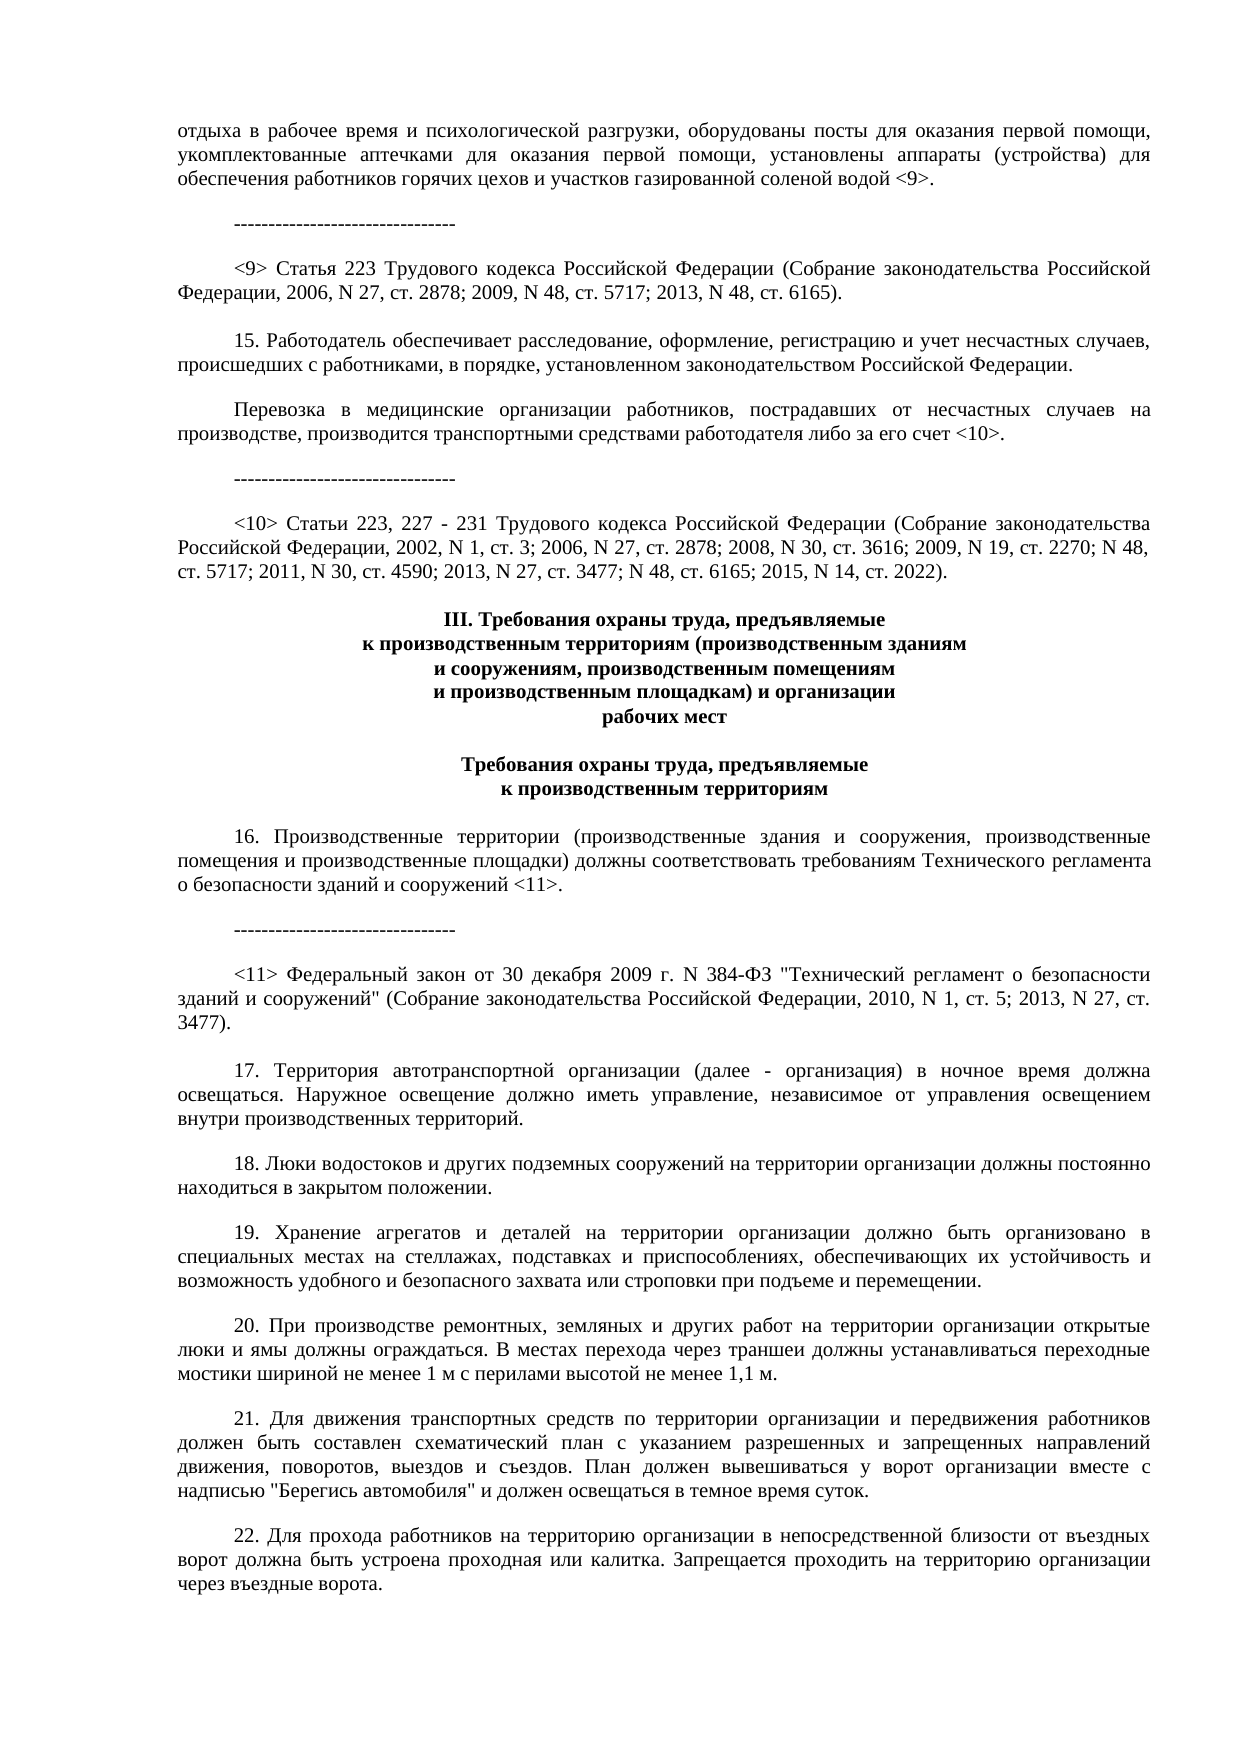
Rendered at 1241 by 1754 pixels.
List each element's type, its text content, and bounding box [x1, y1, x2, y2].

text 22. Для прохода работников на территорию организации в непосредственной близости от въездных ворот должна быть устроена проходная или калитка. Запрещается проходить на территорию организации через въездные ворота. [177, 1523, 1152, 1595]
title Требования охраны труда, предъявляемые [177, 752, 1152, 776]
title к производственным территориям (производственным зданиям [177, 631, 1152, 655]
text <11> Федеральный закон от 30 декабря 2009 г. N 384-ФЗ "Технический регламент о безопасности зданий и сооружений" (Собрание законодательства Российской Федерации, 2010, N 1, ст. 5; 2013, N 27, ст. 3477). [177, 962, 1152, 1034]
title III. Требования охраны труда, предъявляемые [177, 607, 1152, 631]
text <10> Статьи 223, 227 - 231 Трудового кодекса Российской Федерации (Собрание законодательства Российской Федерации, 2002, N 1, ст. 3; 2006, N 27, ст. 2878; 2008, N 30, ст. 3616; 2009, N 19, ст. 2270; N 48, ст. 5717; 2011, N 30, ст. 4590; 2013, N 27, ст. 3477; N 48, ст. 6165; 2015, N 14, ст. 2022). [177, 511, 1152, 583]
title и сооружениям, производственным помещениям [177, 655, 1152, 679]
text 17. Территория автотранспортной организации (далее - организация) в ночное время должна освещаться. Наружное освещение должно иметь управление, независимое от управления освещением внутри производственных территорий. [177, 1058, 1152, 1130]
title и производственным площадкам) и организации [177, 679, 1152, 703]
text 19. Хранение агрегатов и деталей на территории организации должно быть организовано в специальных местах на стеллажах, подставках и приспособлениях, обеспечивающих их устойчивость и возможность удобного и безопасного захвата или строповки при подъеме и перемещении. [177, 1220, 1152, 1292]
text 18. Люки водостоков и других подземных сооружений на территории организации должны постоянно находиться в закрытом положении. [177, 1151, 1152, 1199]
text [177, 118, 1152, 190]
text 20. При производстве ремонтных, земляных и других работ на территории организации открытые люки и ямы должны ограждаться. В местах перехода через траншеи должны устанавливаться переходные мостики шириной не менее 1 м с перилами высотой не менее 1,1 м. [177, 1313, 1152, 1385]
text -------------------------------- [177, 466, 1152, 490]
text <9> Статья 223 Трудового кодекса Российской Федерации (Собрание законодательства Российской Федерации, 2006, N 27, ст. 2878; 2009, N 48, ст. 5717; 2013, N 48, ст. 6165). [177, 256, 1152, 304]
text Перевозка в медицинские организации работников, пострадавших от несчастных случаев на производстве, производится транспортными средствами работодателя либо за его счет <10>. [177, 397, 1152, 445]
text -------------------------------- [177, 211, 1152, 235]
text 15. Работодатель обеспечивает расследование, оформление, регистрацию и учет несчастных случаев, происшедших с работниками, в порядке, установленном законодательством Российской Федерации. [177, 328, 1152, 376]
text -------------------------------- [177, 917, 1152, 941]
title рабочих мест [177, 703, 1152, 728]
text 16. Производственные территории (производственные здания и сооружения, производственные помещения и производственные площадки) должны соответствовать требованиям Технического регламента о безопасности зданий и сооружений <11>. [177, 824, 1152, 896]
title к производственным территориям [177, 776, 1152, 800]
text 21. Для движения транспортных средств по территории организации и передвижения работников должен быть составлен схематический план с указанием разрешенных и запрещенных направлений движения, поворотов, выездов и съездов. План должен вывешиваться у ворот организации вместе с надписью "Берегись автомобиля" и должен освещаться в темное время суток. [177, 1406, 1152, 1502]
